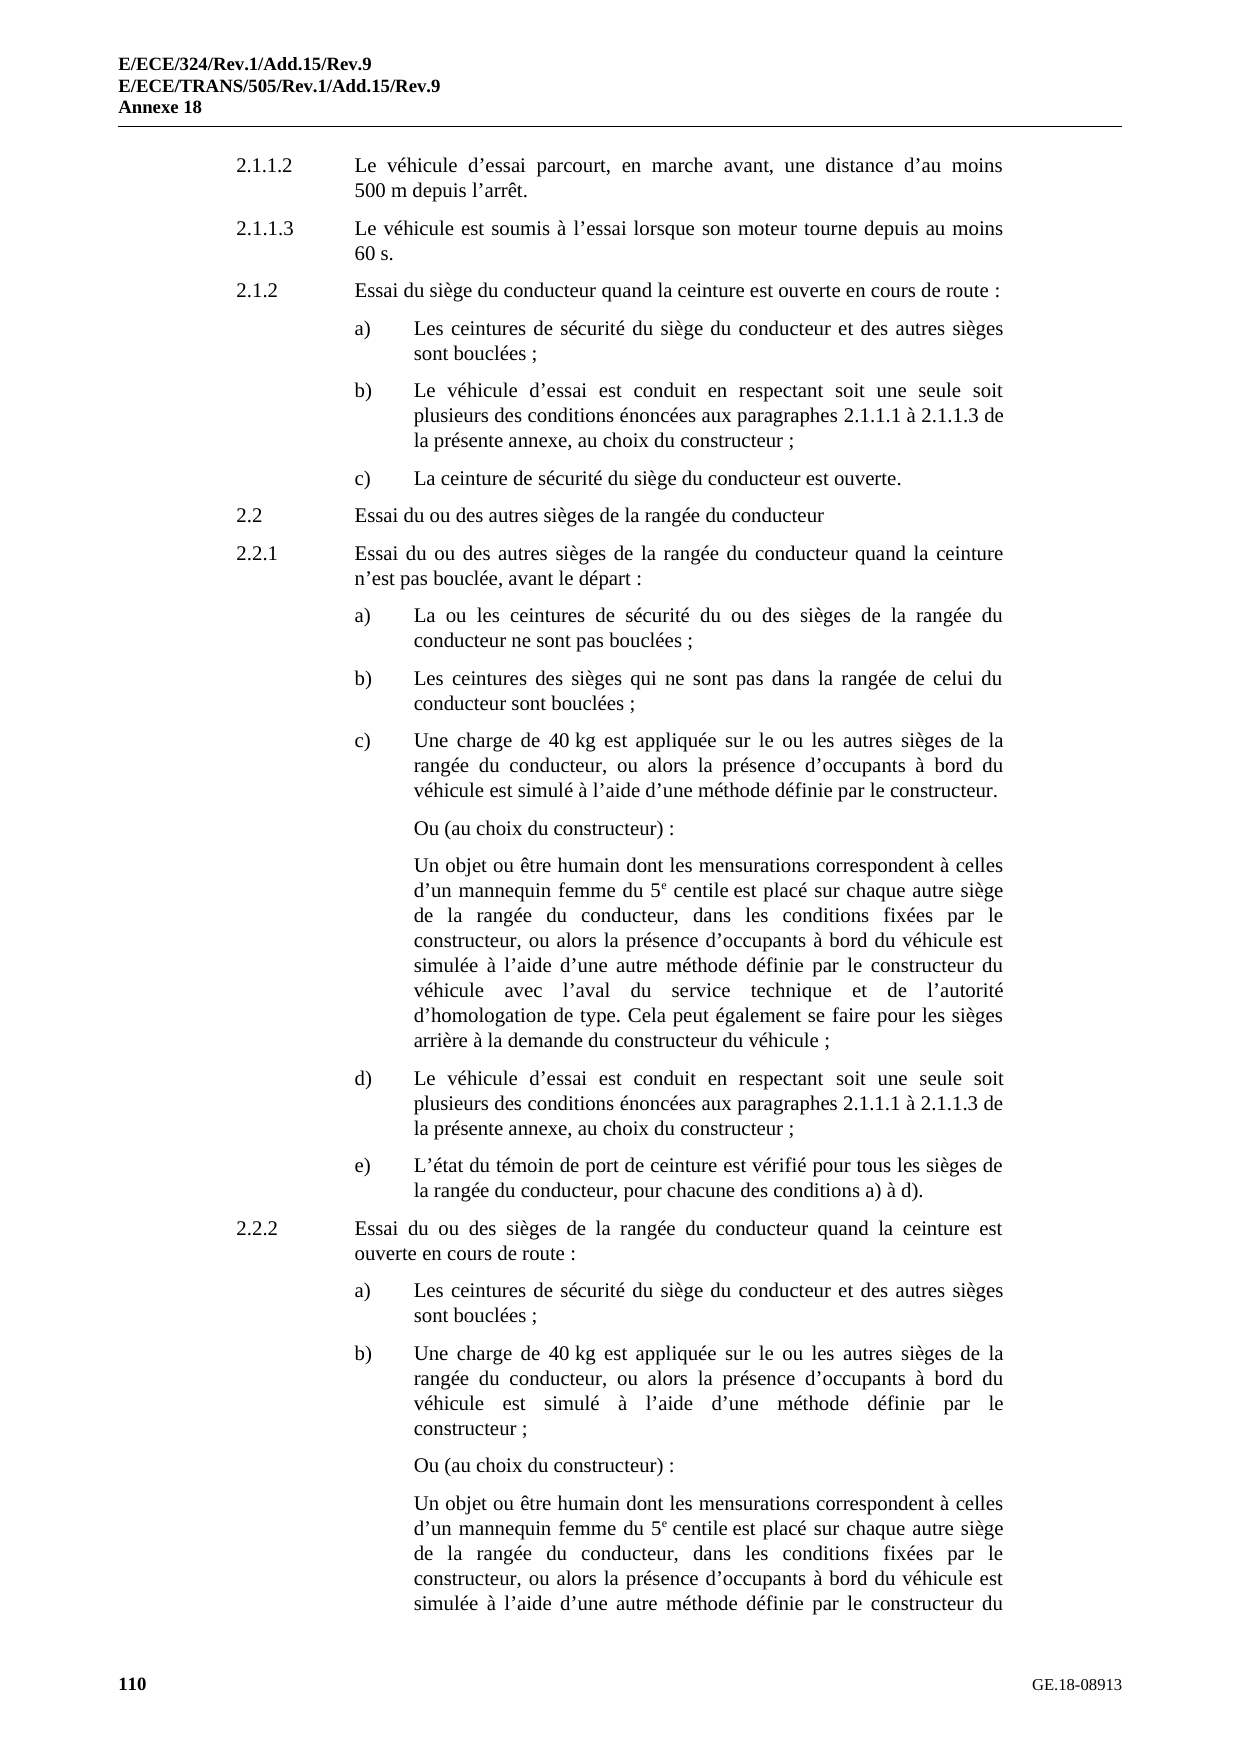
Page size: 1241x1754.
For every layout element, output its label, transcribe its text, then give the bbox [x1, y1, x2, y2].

text b) Le véhicule d’essai est conduit en respectant soit une seule soit plusieurs des conditions énoncées aux paragraphes 2.1.1.1 à 2.1.1.3 de la présente annexe, au choix du constructeur ; [354, 377, 1004, 452]
text c) Une charge de 40 kg est appliquée sur le ou les autres sièges de la rangée du conducteur, ou alors la présence d’occupants à bord du véhicule est simulé à l’aide d’une méthode définie par le constructeur. [354, 727, 1004, 802]
text Ou (au choix du constructeur) : [413, 1452, 1004, 1477]
text d) Le véhicule d’essai est conduit en respectant soit une seule soit plusieurs des conditions énoncées aux paragraphes 2.1.1.1 à 2.1.1.3 de la présente annexe, au choix du constructeur ; [354, 1065, 1004, 1140]
text 2.1.1.2 Le véhicule d’essai parcourt, en marche avant, une distance d’au moins 500 m depuis l’arrêt. [236, 152, 1004, 202]
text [413, 1490, 1004, 1615]
text c) La ceinture de sécurité du siège du conducteur est ouverte. [354, 465, 1004, 490]
text b) Les ceintures des sièges qui ne sont pas dans la rangée de celui du conducteur sont bouclées ; [354, 665, 1004, 715]
text 2.1.1.3 Le véhicule est soumis à l’essai lorsque son moteur tourne depuis au moins 60 s. [236, 215, 1004, 265]
text 2.1.2 Essai du siège du conducteur quand la ceinture est ouverte en cours de route : [236, 277, 1004, 302]
text Ou (au choix du constructeur) : [413, 815, 1004, 840]
text e) L’état du témoin de port de ceinture est vérifié pour tous les sièges de la rangée du conducteur, pour chacune des conditions a) à d). [354, 1152, 1004, 1202]
text 2.2.2 Essai du ou des sièges de la rangée du conducteur quand la ceinture est ouverte en cours de route : [236, 1215, 1004, 1265]
text a) La ou les ceintures de sécurité du ou des sièges de la rangée du conducteur ne sont pas bouclées ; [354, 602, 1004, 652]
text 2.2.1 Essai du ou des autres sièges de la rangée du conducteur quand la ceinture n’est pas bouclée, avant le départ : [236, 540, 1004, 590]
text 2.2 Essai du ou des autres sièges de la rangée du conducteur [236, 502, 1004, 527]
text a) Les ceintures de sécurité du siège du conducteur et des autres sièges sont bouclées ; [354, 315, 1004, 365]
text a) Les ceintures de sécurité du siège du conducteur et des autres sièges sont bouclées ; [354, 1277, 1004, 1327]
text b) Une charge de 40 kg est appliquée sur le ou les autres sièges de la rangée du conducteur, ou alors la présence d’occupants à bord du véhicule est simulé à l’aide d’une méthode définie par le constructeur ; [354, 1340, 1004, 1440]
